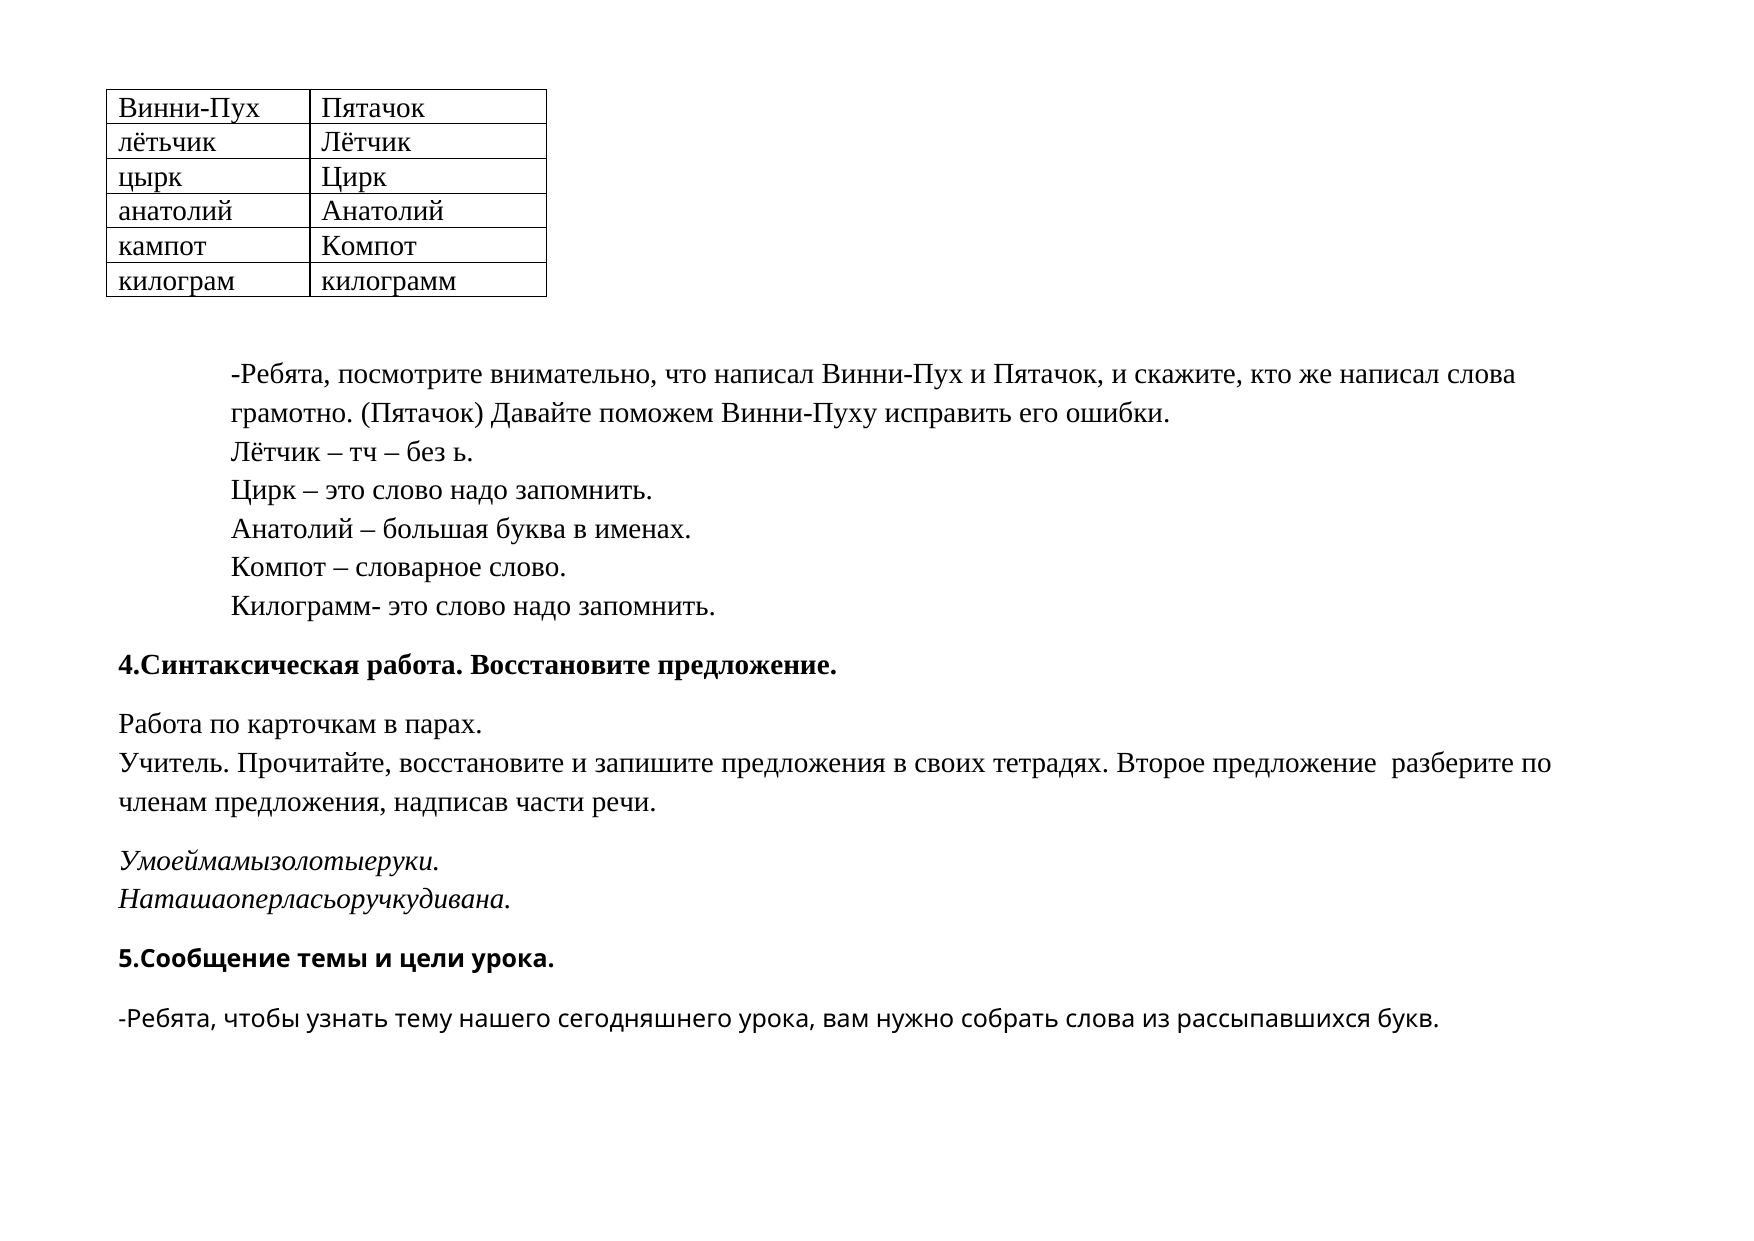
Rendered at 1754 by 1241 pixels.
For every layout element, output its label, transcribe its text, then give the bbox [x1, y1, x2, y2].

text Умоеймамызолотыеруки. Наташаоперласьоручкудивана. [118, 843, 1636, 915]
table_cell Анатолий [311, 194, 546, 227]
table_cell Компот [311, 228, 546, 262]
text 5.Сообщение темы и цели урока. [118, 941, 1636, 975]
table_cell килограмм [311, 263, 546, 296]
list Килограмм- это слово надо запомнить. [231, 588, 1636, 621]
text 4.Синтаксическая работа. Восстановите предложение. [118, 647, 1636, 681]
table_header Винни-Пух [107, 90, 309, 123]
table_cell лётьчик [107, 124, 309, 158]
text Работа по карточкам в парах. Учитель. Прочитайте, восстановите и запишите предложения в своих тетрадях. Второе предложение разберите по членам предложения, надписав части речи. [118, 707, 1636, 817]
table_header Пятачок [311, 90, 546, 123]
text -Ребята, чтобы узнать тему нашего сегодняшнего урока, вам нужно собрать слова из рассыпавшихся букв. [118, 1001, 1636, 1035]
list Компот – словарное слово. [231, 549, 1636, 583]
table_cell Лётчик [311, 124, 546, 158]
table_cell анатолий [107, 194, 309, 227]
list -Ребята, посмотрите внимательно, что написал Винни-Пух и Пятачок, и скажите, кто же написал слова грамотно. (Пятачок) Давайте поможем Винни-Пуху исправить его ошибки. Лётчик – тч – без ь. [231, 357, 1636, 467]
list Анатолий – большая буква в именах. [231, 511, 1636, 544]
table_cell кампот [107, 228, 309, 262]
table_cell Цирк [311, 159, 546, 192]
list Цирк – это слово надо запомнить. [231, 472, 1636, 506]
table_cell цырк [107, 159, 309, 192]
table_cell килограм [107, 263, 309, 296]
